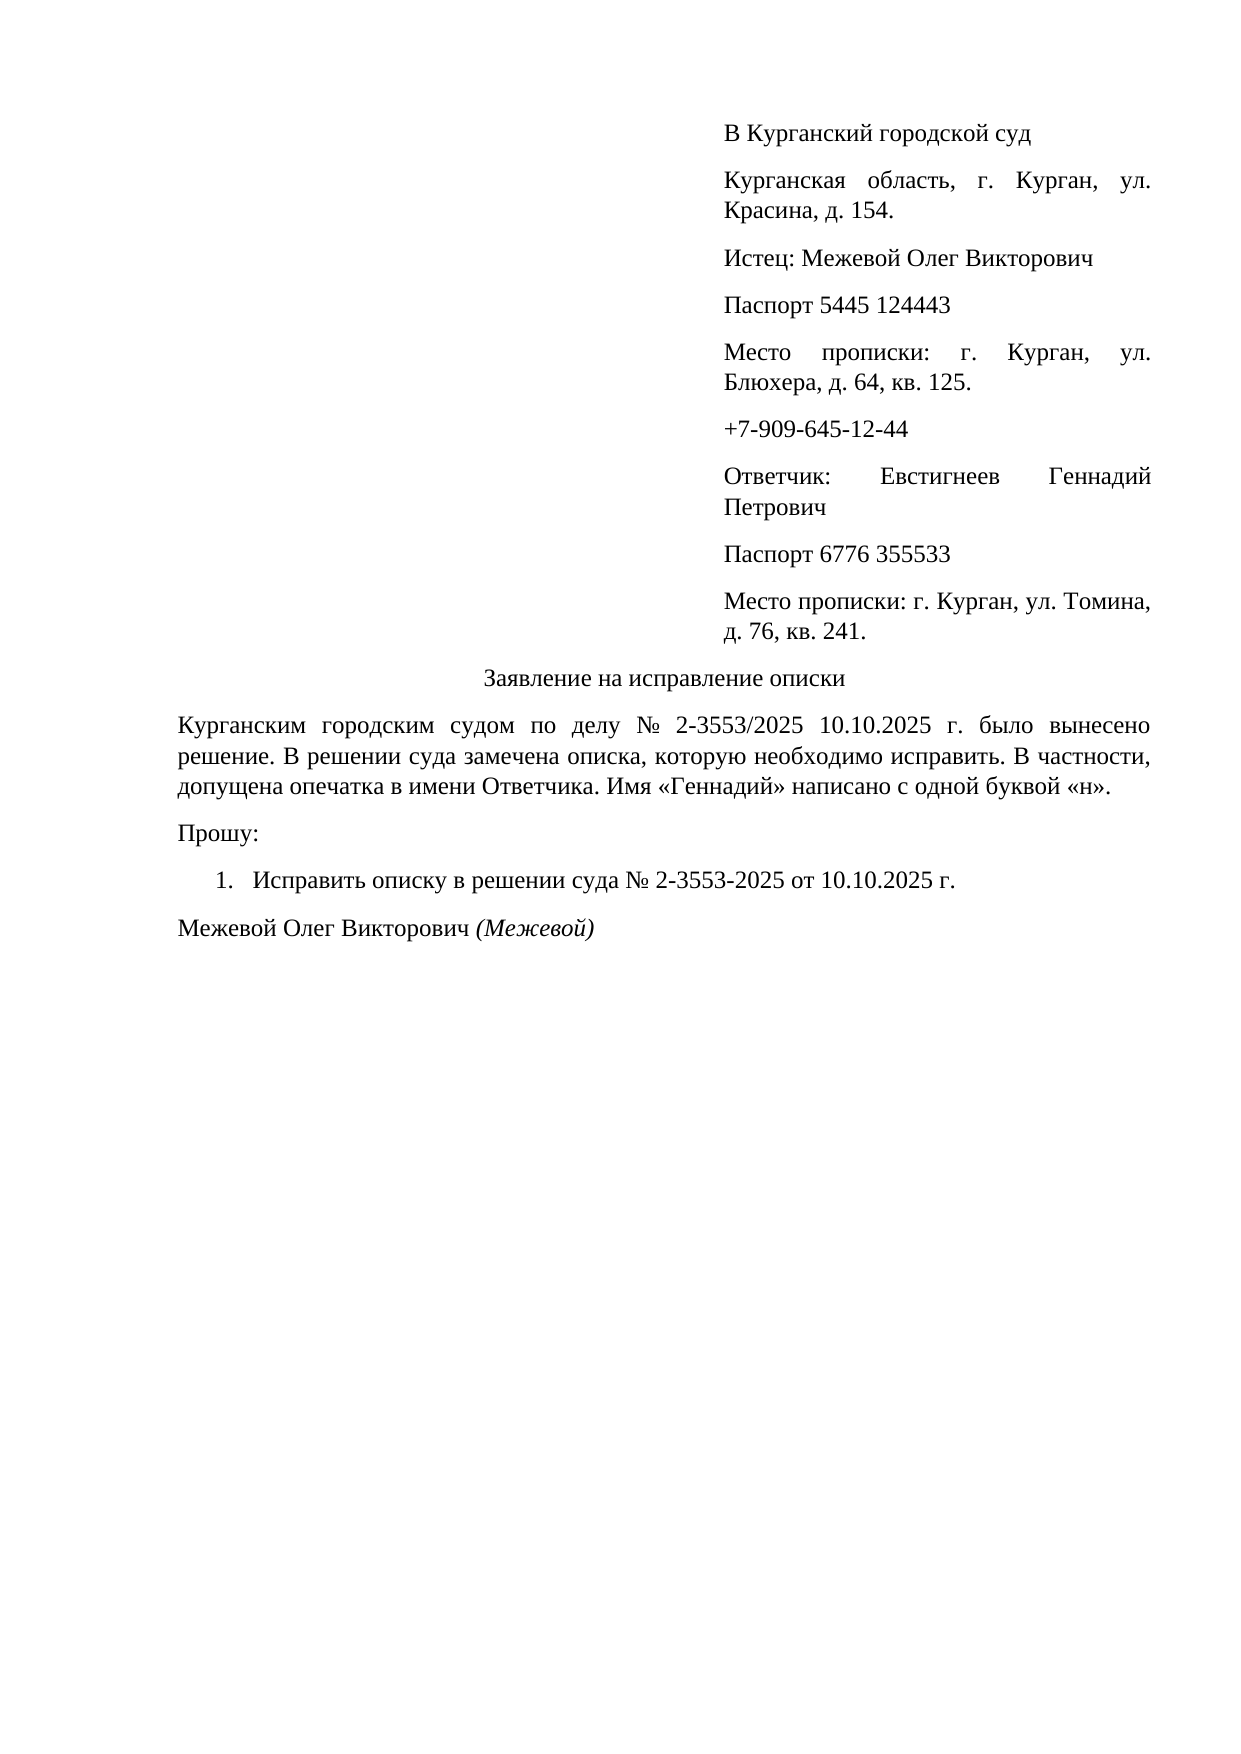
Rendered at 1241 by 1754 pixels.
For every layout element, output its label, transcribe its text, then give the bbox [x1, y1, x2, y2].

list Исправить описку в решении суда № 2-3553-2025 от 10.10.2025 г. [215, 866, 1152, 894]
text Ответчик: Евстигнеев Геннадий Петрович [723, 461, 1152, 521]
text +7-909-645-12-44 [723, 414, 1152, 443]
text В Курганский городской суд [723, 118, 1152, 147]
text Межевой Олег Викторович (Межевой) [177, 913, 1152, 941]
text Заявление на исправление описки [177, 663, 1152, 692]
text Прошу: [177, 818, 1152, 847]
text Курганская область, г. Курган, ул. Красина, д. 154. [723, 165, 1152, 224]
text Место прописки: г. Курган, ул. Томина, д. 76, кв. 241. [723, 586, 1152, 645]
text Истец: Межевой Олег Викторович [723, 243, 1152, 271]
text Курганским городским судом по делу № 2-3553/2025 10.10.2025 г. было вынесено решение. В решении суда замечена описка, которую необходимо исправить. В частности, допущена опечатка в имени Ответчика. Имя «Геннадий» написано с одной буквой «н». [177, 711, 1152, 800]
text Место прописки: г. Курган, ул. Блюхера, д. 64, кв. 125. [723, 337, 1152, 396]
text Паспорт 5445 124443 [723, 290, 1152, 318]
text Паспорт 6776 355533 [723, 539, 1152, 568]
